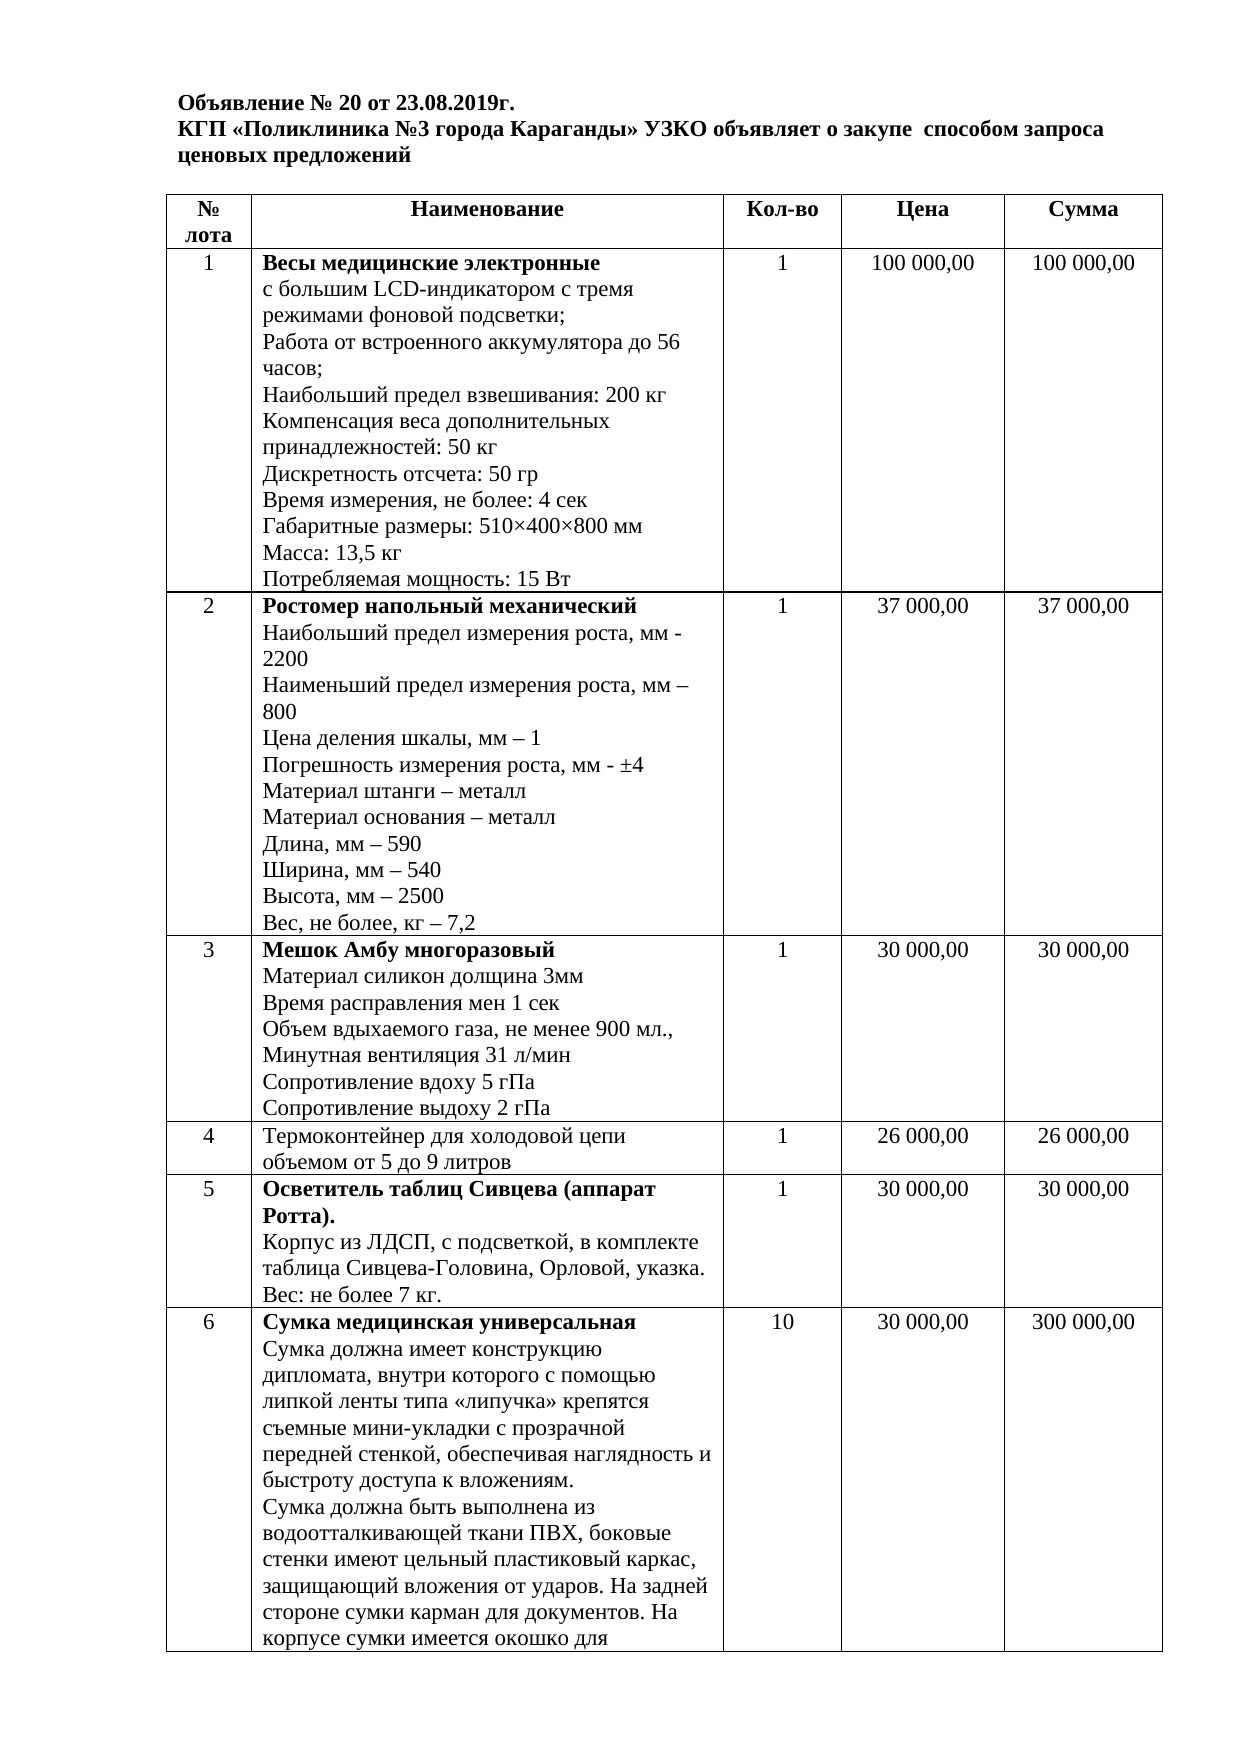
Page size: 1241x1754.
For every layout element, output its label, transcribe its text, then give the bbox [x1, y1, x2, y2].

text КГП «Поликлиника №3 города Караганды» УЗКО объявляет о закупе способом запроса ценовых предложений [177, 115, 1152, 168]
table_cell 6 [167, 1308, 251, 1651]
table_cell 100 000,00 [842, 249, 1004, 591]
table_cell 2 [167, 593, 251, 935]
table_cell 37 000,00 [1005, 593, 1162, 935]
table_cell 1 [167, 249, 251, 591]
table_cell 300 000,00 [1005, 1308, 1162, 1651]
table_cell 1 [724, 593, 841, 935]
table_cell 30 000,00 [842, 1175, 1004, 1307]
table_cell 1 [724, 249, 841, 591]
table_cell Осветитель таблиц Сивцева (аппарат Ротта). Корпус из ЛДСП, с подсветкой, в комплекте таблица Сивцева-Головина, Орловой, указка. Вес: не более 7 кг. [252, 1175, 723, 1307]
table_cell 30 000,00 [842, 936, 1004, 1121]
table_cell 26 000,00 [1005, 1122, 1162, 1174]
table_cell 30 000,00 [1005, 936, 1162, 1121]
table_cell 1 [724, 1175, 841, 1307]
table_header Сумма [1005, 195, 1162, 248]
table_cell 37 000,00 [842, 593, 1004, 935]
table_cell 4 [167, 1122, 251, 1174]
table_header Цена [842, 195, 1004, 248]
table_cell 26 000,00 [842, 1122, 1004, 1174]
table_cell 3 [167, 936, 251, 1121]
table_header № лота [167, 195, 251, 248]
table_cell Весы медицинские электронные с большим LCD-индикатором с тремя режимами фоновой подсветки; Работа от встроенного аккумулятора до 56 часов; Наибольший предел взвешивания: 200 кг Компенсация веса дополнительных принадлежностей: 50 кг Дискретность отсчета: 50 гр Время измерения, не более: 4 сек Габаритные размеры: 510×400×800 мм Macca: 13,5 кг Потребляемая мощность: 15 Вт [252, 249, 723, 591]
table_cell Ростомер напольный механический Наибольший предел измерения роста, мм - 2200 Наименьший предел измерения роста, мм – 800 Цена деления шкалы, мм – 1 Погрешность измерения роста, мм - ±4 Материал штанги – металл Материал основания – металл Длина, мм – 590 Ширина, мм – 540 Высота, мм – 2500 Вес, не более, кг – 7,2 [252, 593, 723, 935]
table_cell Термоконтейнер для холодовой цепи объемом от 5 до 9 литров [252, 1122, 723, 1174]
table_cell 1 [724, 1122, 841, 1174]
table_cell 30 000,00 [842, 1308, 1004, 1651]
table_cell 30 000,00 [1005, 1175, 1162, 1307]
table_header Наименование [252, 195, 723, 248]
table_header Кол-во [724, 195, 841, 248]
text Объявление № 20 от 23.08.2019г. [177, 89, 1152, 115]
table_cell 1 [724, 936, 841, 1121]
table_cell 5 [167, 1175, 251, 1307]
table_cell Мешок Амбу многоразовый Материал силикон долщина 3мм Время расправления мен 1 сек Объем вдыхаемого газа, не менее 900 мл., Минутная вентиляция 31 л/мин Сопротивление вдоху 5 гПа Сопротивление выдоху 2 гПа [252, 936, 723, 1121]
table_cell 10 [724, 1308, 841, 1651]
table_cell 100 000,00 [1005, 249, 1162, 591]
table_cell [252, 1308, 723, 1651]
